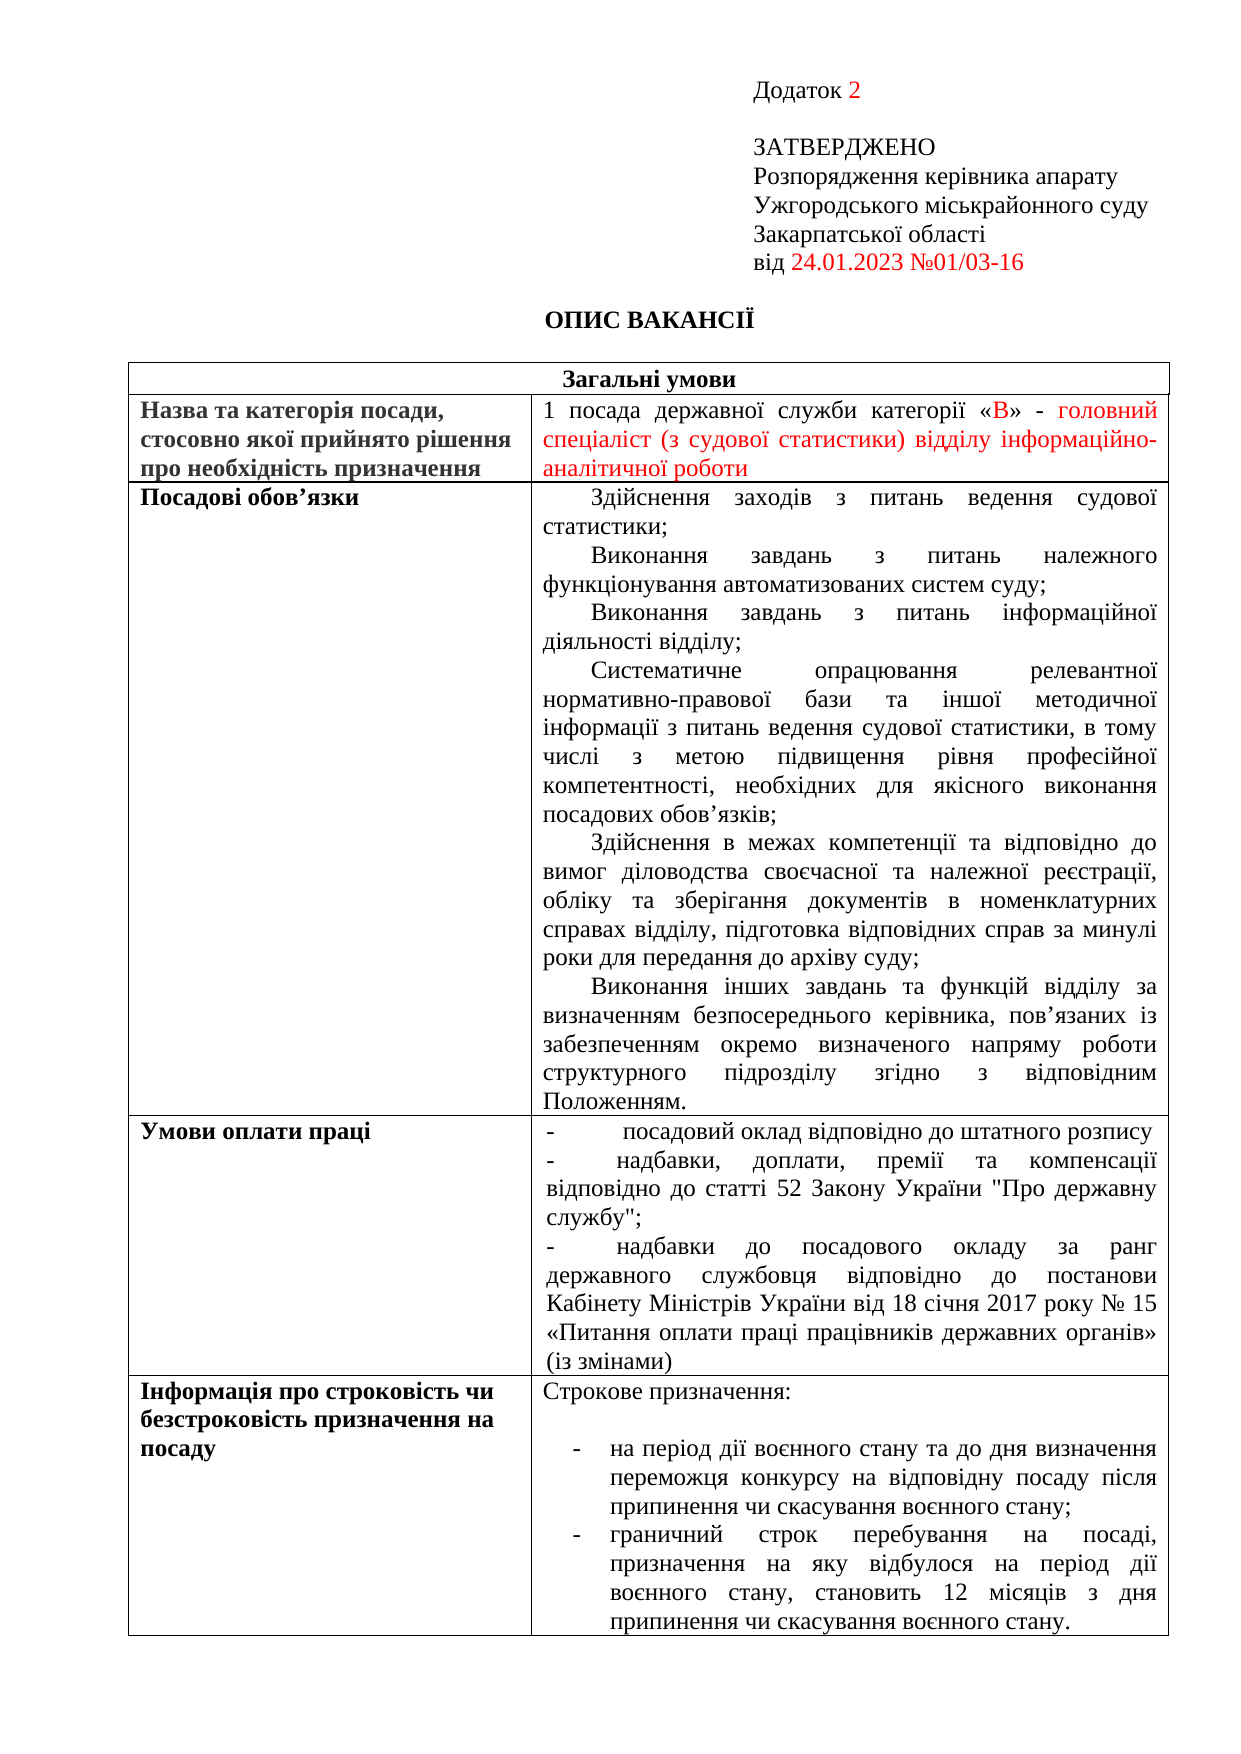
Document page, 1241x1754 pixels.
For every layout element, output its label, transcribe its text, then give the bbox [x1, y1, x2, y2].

table_cell Інформація про строковість чи безстроковість призначення на посаду [129, 1376, 531, 1634]
text ОПИС ВАКАНСІЇ [148, 305, 1152, 334]
table_cell Посадові обов’язки [129, 483, 531, 1115]
text Розпорядження керівника апарату [753, 161, 1152, 190]
text Додаток 2 [753, 75, 1152, 132]
table_cell Умови оплати праці [129, 1116, 531, 1375]
table_cell посадовий оклад відповідно до штатного розпису надбавки, доплати, премії та компенсації відповідно до статті 52 Закону України "Про державну службу"; надбавки до посадового окладу за ранг державного службовця відповідно до постанови Кабінету Міністрів України від 18 січня 2017 року № 15 «Питання оплати праці працівників державних органів» (із змінами) [532, 1116, 1168, 1375]
table_cell Строкове призначення: на період дії воєнного стану та до дня визначення переможця конкурсу на відповідну посаду після припинення чи скасування воєнного стану; граничний строк перебування на посаді, призначення на яку відбулося на період дії воєнного стану, становить 12 місяців з дня припинення чи скасування воєнного стану. [532, 1376, 1168, 1634]
text Ужгородського міськрайонного суду [753, 190, 1152, 219]
table_header Загальні умови [129, 363, 1169, 394]
text ЗАТВЕРДЖЕНО [753, 132, 1152, 161]
table_cell Назва та категорія посади, стосовно якої прийнято рішення про необхідність призначення [129, 395, 531, 481]
table_cell 1 посада державної служби категорії «В» - головний спеціаліст (з судової статистики) відділу інформаційно-аналітичної роботи [532, 395, 1168, 481]
table_cell Здійснення заходів з питань ведення судової статистики; Виконання завдань з питань належного функціонування автоматизованих систем суду; Виконання завдань з питань інформаційної діяльності відділу; Систематичне опрацювання релевантної нормативно-правової бази та іншої методичної інформації з питань ведення судової статистики, в тому числі з метою підвищення рівня професійної компетентності, необхідних для якісного виконання посадових обов’язків; Здійснення в межах компетенції та відповідно до вимог діловодства своєчасної та належної реєстрації, обліку та зберігання документів в номенклатурних справах відділу, підготовка відповідних справ за минулі роки для передання до архіву суду; Виконання інших завдань та функцій відділу за визначенням безпосереднього керівника, пов’язаних із забезпеченням окремо визначеного напряму роботи структурного підрозділу згідно з відповідним Положенням. [532, 483, 1168, 1115]
text Закарпатської області від 24.01.2023 №01/03-16 [753, 219, 1152, 276]
